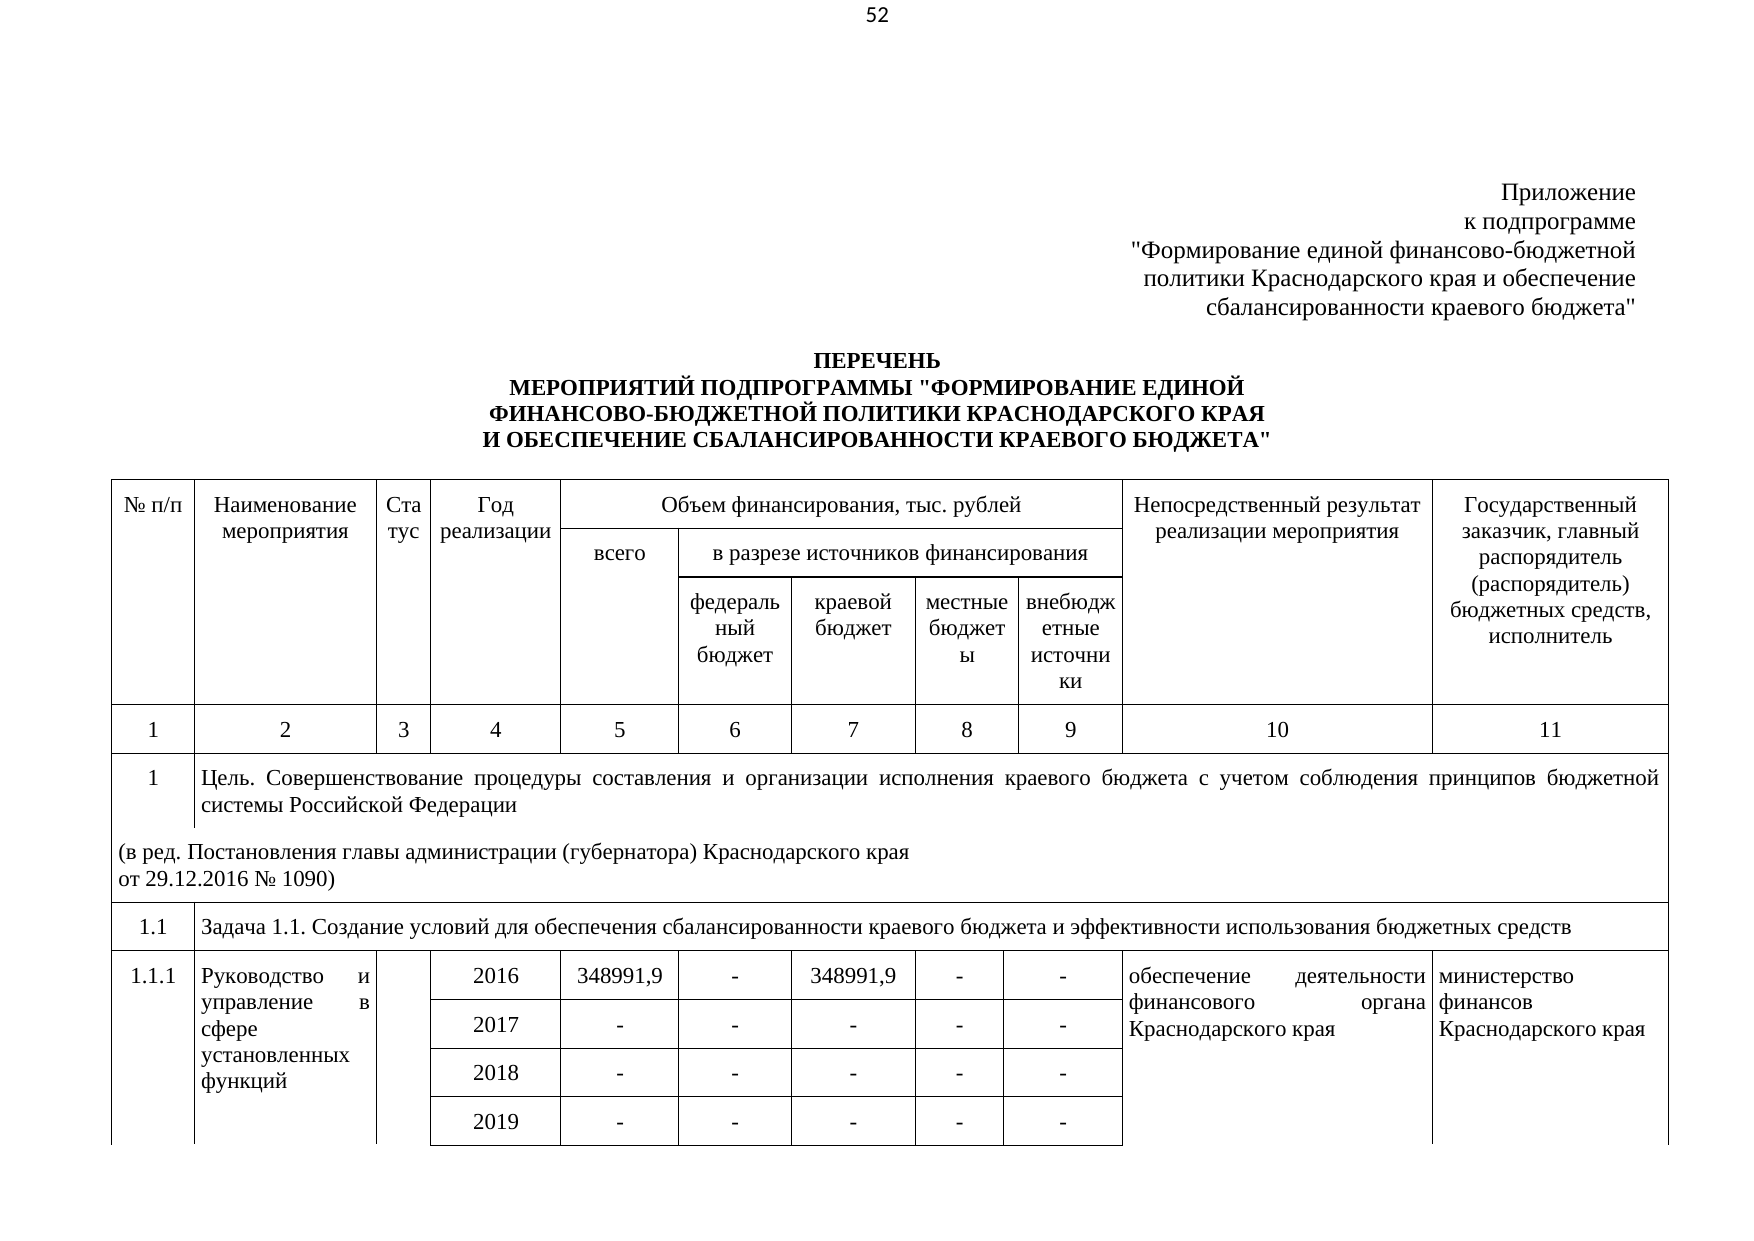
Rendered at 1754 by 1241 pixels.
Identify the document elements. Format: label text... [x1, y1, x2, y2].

table_cell 2016 [431, 951, 560, 999]
text к подпрограмме [118, 206, 1636, 235]
table_cell 11 [1433, 705, 1668, 753]
table_cell 2018 [431, 1049, 560, 1096]
table_cell 1.1 [112, 903, 194, 950]
table_header Наименование мероприятия [195, 480, 376, 704]
title ФИНАНСОВО-БЮДЖЕТНОЙ ПОЛИТИКИ КРАСНОДАРСКОГО КРАЯ [118, 400, 1636, 426]
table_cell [1432, 951, 1668, 1145]
table_cell - [561, 1000, 678, 1048]
table_header Государственный заказчик, главный распорядитель (распорядитель) бюджетных средств, исполнитель [1433, 480, 1668, 704]
table_header Статус [377, 480, 430, 704]
table_cell 2019 [431, 1097, 560, 1145]
table_cell - [792, 1049, 915, 1096]
table_cell 5 [561, 705, 678, 753]
table_header Год реализации [431, 480, 560, 704]
table_cell 1 [112, 705, 194, 753]
table_cell Руководство и управление в сфере установленных функций [194, 951, 376, 1145]
table_cell 348991,9 [792, 951, 915, 999]
title МЕРОПРИЯТИЙ ПОДПРОГРАММЫ "ФОРМИРОВАНИЕ ЕДИНОЙ [118, 374, 1636, 400]
table_cell 2017 [431, 1000, 560, 1048]
text политики Краснодарского края и обеспечение [118, 263, 1636, 292]
table_cell Цель. Совершенствование процедуры составления и организации исполнения краевого бюджета с учетом соблюдения принципов бюджетной системы Российской Федерации [195, 754, 1668, 828]
table_cell - [916, 1097, 1003, 1145]
title И ОБЕСПЕЧЕНИЕ СБАЛАНСИРОВАННОСТИ КРАЕВОГО БЮДЖЕТА" [118, 426, 1636, 453]
table_cell федеральный бюджет [679, 578, 791, 704]
table_cell 8 [916, 705, 1018, 753]
table_cell - [916, 1049, 1003, 1096]
table_header № п/п [112, 480, 194, 704]
table_cell - [1004, 1097, 1122, 1145]
table_cell 1.1.1 [112, 951, 194, 1145]
table_cell - [792, 1097, 915, 1145]
text Приложение [118, 177, 1636, 206]
table_cell - [561, 1097, 678, 1145]
table_cell - [916, 1000, 1003, 1048]
table_cell - [792, 1000, 915, 1048]
table_cell - [679, 1000, 791, 1048]
table_cell - [916, 951, 1003, 999]
table_cell в разрезе источников финансирования [679, 529, 1122, 576]
table_cell местные бюджеты [916, 578, 1018, 704]
text сбалансированности краевого бюджета" [118, 292, 1636, 321]
table_cell - [1004, 1049, 1122, 1096]
table_cell - [561, 1049, 678, 1096]
table_cell 4 [431, 705, 560, 753]
table_cell [376, 951, 430, 1145]
table_cell всего [561, 529, 678, 704]
table_cell краевой бюджет [792, 578, 915, 704]
table_cell 348991,9 [561, 951, 678, 999]
table_cell - [679, 951, 791, 999]
table_cell 10 [1123, 705, 1432, 753]
table_cell 1 [112, 754, 194, 828]
table_header Непосредственный результат реализации мероприятия [1123, 480, 1432, 704]
table_cell - [1004, 951, 1122, 999]
table_cell 2 [195, 705, 376, 753]
table_header Объем финансирования, тыс. рублей [561, 480, 1122, 528]
table_cell внебюджетные источники [1019, 578, 1122, 704]
table_cell - [679, 1049, 791, 1096]
table_cell 6 [679, 705, 791, 753]
table_cell Задача 1.1. Создание условий для обеспечения сбалансированности краевого бюджета и эффективности использования бюджетных средств [195, 903, 1668, 950]
table_cell - [679, 1097, 791, 1145]
table_cell 7 [792, 705, 915, 753]
table_cell (в ред. Постановления главы администрации (губернатора) Краснодарского края от 29.12.2016 № 1090) [112, 828, 1668, 902]
text "Формирование единой финансово-бюджетной [118, 235, 1636, 263]
table_cell обеспечение деятельности финансового органа Краснодарского края [1123, 951, 1432, 1145]
table_cell 9 [1019, 705, 1122, 753]
table_cell - [1004, 1000, 1122, 1048]
table_cell 3 [377, 705, 430, 753]
title ПЕРЕЧЕНЬ [118, 347, 1636, 374]
